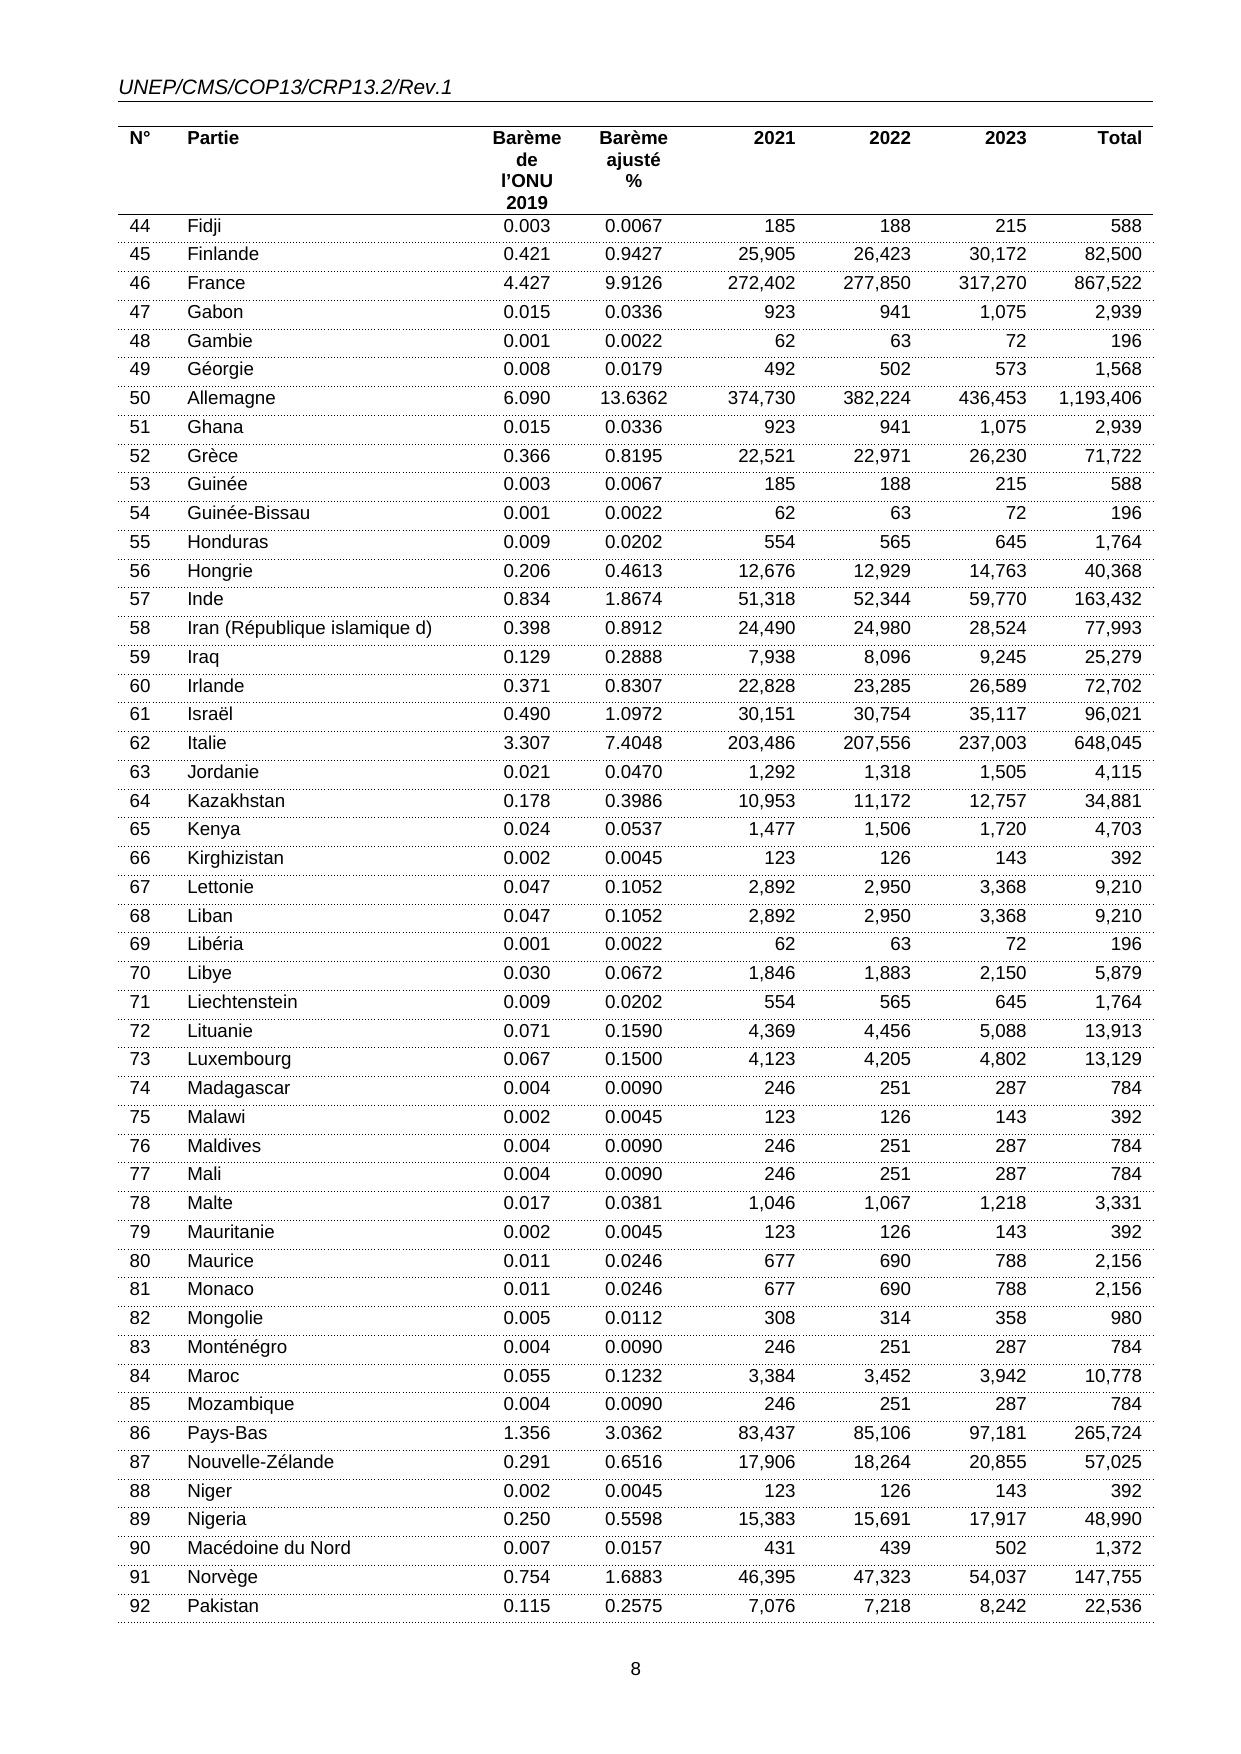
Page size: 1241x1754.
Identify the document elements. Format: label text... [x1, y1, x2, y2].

table_cell 0.754 [477, 1565, 576, 1593]
table_cell 0.008 [477, 357, 576, 386]
table_cell 0.115 [477, 1594, 576, 1622]
table_cell 62 [691, 329, 807, 357]
table_cell 941 [807, 300, 922, 328]
table_cell 0.0179 [576, 357, 691, 386]
table_cell 1,764 [1038, 990, 1153, 1018]
table_cell 0.0045 [576, 1220, 691, 1248]
table_cell 237,003 [922, 731, 1038, 760]
table_cell 431 [691, 1536, 807, 1565]
table_cell Kazakhstan [176, 789, 477, 817]
table_cell Macédoine du Nord [176, 1536, 477, 1565]
table_cell 2,892 [691, 875, 807, 903]
table_cell 0.001 [477, 329, 576, 357]
table_cell 0.0157 [576, 1536, 691, 1565]
table_cell 784 [1038, 1134, 1153, 1162]
table_cell 22,536 [1038, 1594, 1153, 1622]
table_cell 392 [1038, 1105, 1153, 1133]
table_cell 287 [922, 1134, 1038, 1162]
table_cell 0.6516 [576, 1450, 691, 1478]
table_cell 1,883 [807, 961, 922, 990]
table_cell 72,702 [1038, 674, 1153, 702]
table_cell 72 [922, 501, 1038, 530]
table_cell 9,210 [1038, 875, 1153, 903]
table_cell 2,939 [1038, 415, 1153, 443]
table_cell 1,046 [691, 1191, 807, 1220]
table_cell Mozambique [176, 1392, 477, 1421]
table_cell Niger [176, 1479, 477, 1507]
table_cell 3,452 [807, 1364, 922, 1392]
table_cell 2,950 [807, 875, 922, 903]
table_cell 0.1500 [576, 1047, 691, 1076]
table_cell 51,318 [691, 587, 807, 616]
table_cell Maurice [176, 1249, 477, 1277]
table_cell 123 [691, 846, 807, 875]
table_cell 246 [691, 1076, 807, 1105]
table_cell 50 [118, 386, 176, 415]
table_cell 1,318 [807, 760, 922, 788]
table_cell 143 [922, 1220, 1038, 1248]
table_cell 54,037 [922, 1565, 1038, 1593]
table_cell 436,453 [922, 386, 1038, 415]
table_cell 0.047 [477, 875, 576, 903]
table_cell 0.0202 [576, 530, 691, 558]
table_cell 96,021 [1038, 702, 1153, 731]
table_cell 0.0537 [576, 817, 691, 846]
table_cell 203,486 [691, 731, 807, 760]
table_cell 9,210 [1038, 904, 1153, 932]
table_cell 80 [118, 1249, 176, 1277]
table_cell 22,521 [691, 444, 807, 472]
table_cell 784 [1038, 1162, 1153, 1191]
table_cell Fidji [176, 215, 477, 242]
table_cell 1.356 [477, 1421, 576, 1450]
table_cell 0.024 [477, 817, 576, 846]
table_cell 2,939 [1038, 300, 1153, 328]
table_cell 82 [118, 1306, 176, 1335]
table_cell 4,115 [1038, 760, 1153, 788]
table_cell 47 [118, 300, 176, 328]
table_cell 0.004 [477, 1162, 576, 1191]
table_cell 88 [118, 1479, 176, 1507]
table_cell 14,763 [922, 559, 1038, 587]
table_cell 61 [118, 702, 176, 731]
table_header Partie [176, 127, 477, 213]
table_cell 784 [1038, 1392, 1153, 1421]
table_cell Luxembourg [176, 1047, 477, 1076]
table_cell 0.834 [477, 587, 576, 616]
table_cell 5,088 [922, 1019, 1038, 1047]
table_cell 5,879 [1038, 961, 1153, 990]
table_cell 23,285 [807, 674, 922, 702]
table_cell Allemagne [176, 386, 477, 415]
table_cell 677 [691, 1277, 807, 1306]
table_cell 55 [118, 530, 176, 558]
table_cell 502 [922, 1536, 1038, 1565]
table_cell 185 [691, 215, 807, 242]
table_cell Liban [176, 904, 477, 932]
table_cell Norvège [176, 1565, 477, 1593]
table_cell 0.2888 [576, 645, 691, 673]
table_cell Guinée [176, 472, 477, 501]
table_cell 565 [807, 530, 922, 558]
table_cell 26,589 [922, 674, 1038, 702]
table_cell 867,522 [1038, 271, 1153, 300]
table_cell 74 [118, 1076, 176, 1105]
table_cell 0.0067 [576, 215, 691, 242]
table_cell 13,913 [1038, 1019, 1153, 1047]
table_cell 1,218 [922, 1191, 1038, 1220]
table_cell 30,151 [691, 702, 807, 731]
table_cell 1.0972 [576, 702, 691, 731]
table_cell Kenya [176, 817, 477, 846]
table_cell 78 [118, 1191, 176, 1220]
table_cell 54 [118, 501, 176, 530]
table_cell 502 [807, 357, 922, 386]
table_cell 8,096 [807, 645, 922, 673]
table_cell 287 [922, 1162, 1038, 1191]
table_cell Guinée-Bissau [176, 501, 477, 530]
table_cell France [176, 271, 477, 300]
table_cell 82,500 [1038, 242, 1153, 271]
table_cell 67 [118, 875, 176, 903]
table_cell 66 [118, 846, 176, 875]
table_cell 0.5598 [576, 1507, 691, 1536]
table_cell Italie [176, 731, 477, 760]
table_cell 0.0202 [576, 990, 691, 1018]
table_cell 0.3986 [576, 789, 691, 817]
table_cell 0.129 [477, 645, 576, 673]
table_cell 163,432 [1038, 587, 1153, 616]
table_cell 923 [691, 415, 807, 443]
table_cell Honduras [176, 530, 477, 558]
table_cell 49 [118, 357, 176, 386]
table_cell 57,025 [1038, 1450, 1153, 1478]
table_cell Inde [176, 587, 477, 616]
table_cell 64 [118, 789, 176, 817]
table_cell 0.0067 [576, 472, 691, 501]
table_cell 392 [1038, 846, 1153, 875]
table_cell 3.307 [477, 731, 576, 760]
table_cell 0.206 [477, 559, 576, 587]
table_cell Malte [176, 1191, 477, 1220]
table_cell 30,172 [922, 242, 1038, 271]
table_cell 0.8307 [576, 674, 691, 702]
table_cell 374,730 [691, 386, 807, 415]
table_cell 0.002 [477, 846, 576, 875]
table_cell Libéria [176, 932, 477, 961]
table_cell 0.005 [477, 1306, 576, 1335]
table_cell 645 [922, 530, 1038, 558]
table_cell 143 [922, 1479, 1038, 1507]
table_cell 265,724 [1038, 1421, 1153, 1450]
table_cell 9,245 [922, 645, 1038, 673]
table_cell 1,075 [922, 415, 1038, 443]
table_cell 11,172 [807, 789, 922, 817]
table_cell 17,906 [691, 1450, 807, 1478]
table_cell 85,106 [807, 1421, 922, 1450]
table_cell 25,905 [691, 242, 807, 271]
table_cell 10,953 [691, 789, 807, 817]
table_cell 277,850 [807, 271, 922, 300]
table_cell 3,368 [922, 875, 1038, 903]
table_cell 69 [118, 932, 176, 961]
table_cell 1,372 [1038, 1536, 1153, 1565]
table_cell 0.055 [477, 1364, 576, 1392]
table_cell 0.0336 [576, 300, 691, 328]
table_cell 90 [118, 1536, 176, 1565]
table_cell 0.002 [477, 1105, 576, 1133]
table_cell 0.004 [477, 1134, 576, 1162]
table_cell Gabon [176, 300, 477, 328]
table_cell 10,778 [1038, 1364, 1153, 1392]
table_cell 4,205 [807, 1047, 922, 1076]
table_cell 188 [807, 215, 922, 242]
table_cell 0.1052 [576, 904, 691, 932]
table_cell 185 [691, 472, 807, 501]
table_cell 89 [118, 1507, 176, 1536]
table_cell Grèce [176, 444, 477, 472]
table_cell 392 [1038, 1220, 1153, 1248]
table_cell Gambie [176, 329, 477, 357]
table_cell 1.6883 [576, 1565, 691, 1593]
table_cell 20,855 [922, 1450, 1038, 1478]
table_cell 308 [691, 1306, 807, 1335]
table_cell 0.4613 [576, 559, 691, 587]
table_cell Lettonie [176, 875, 477, 903]
table_cell 7.4048 [576, 731, 691, 760]
table_cell 7,938 [691, 645, 807, 673]
table_cell Jordanie [176, 760, 477, 788]
table_cell 0.002 [477, 1479, 576, 1507]
table_cell 30,754 [807, 702, 922, 731]
table_cell 62 [691, 501, 807, 530]
table_cell 565 [807, 990, 922, 1018]
table_cell 0.0045 [576, 1105, 691, 1133]
table_cell 84 [118, 1364, 176, 1392]
table_cell 87 [118, 1450, 176, 1478]
table_cell 126 [807, 846, 922, 875]
table_cell 0.250 [477, 1507, 576, 1536]
table_cell 0.0022 [576, 501, 691, 530]
table_cell Mongolie [176, 1306, 477, 1335]
table_cell 0.011 [477, 1249, 576, 1277]
table_cell 554 [691, 990, 807, 1018]
table_cell 46,395 [691, 1565, 807, 1593]
table_cell 492 [691, 357, 807, 386]
table_cell 3.0362 [576, 1421, 691, 1450]
table_cell Iran (République islamique d) [176, 616, 477, 645]
table_cell 0.0470 [576, 760, 691, 788]
table_cell 70 [118, 961, 176, 990]
table_cell Pakistan [176, 1594, 477, 1622]
table_cell 0.002 [477, 1220, 576, 1248]
table_cell 0.371 [477, 674, 576, 702]
table_cell 788 [922, 1277, 1038, 1306]
table_cell 63 [807, 329, 922, 357]
table_cell 79 [118, 1220, 176, 1248]
table_cell 215 [922, 472, 1038, 501]
table_cell 246 [691, 1162, 807, 1191]
table_cell 57 [118, 587, 176, 616]
table_cell Mauritanie [176, 1220, 477, 1248]
table_cell 0.1232 [576, 1364, 691, 1392]
table_cell 2,156 [1038, 1249, 1153, 1277]
table_cell Pays-Bas [176, 1421, 477, 1450]
table_cell 126 [807, 1105, 922, 1133]
table_cell 77 [118, 1162, 176, 1191]
table_cell 26,423 [807, 242, 922, 271]
table_cell 0.1590 [576, 1019, 691, 1047]
table_cell 0.490 [477, 702, 576, 731]
table_cell 0.0246 [576, 1249, 691, 1277]
table_cell 12,929 [807, 559, 922, 587]
table_cell 588 [1038, 472, 1153, 501]
table_cell 52 [118, 444, 176, 472]
table_cell Iraq [176, 645, 477, 673]
table_cell 92 [118, 1594, 176, 1622]
table_cell Maldives [176, 1134, 477, 1162]
table_cell 83 [118, 1335, 176, 1363]
table_cell 677 [691, 1249, 807, 1277]
table_cell Madagascar [176, 1076, 477, 1105]
table_cell 246 [691, 1134, 807, 1162]
table_cell 4,802 [922, 1047, 1038, 1076]
table_cell 0.004 [477, 1076, 576, 1105]
table_cell 784 [1038, 1076, 1153, 1105]
table_cell 59,770 [922, 587, 1038, 616]
table_cell 392 [1038, 1479, 1153, 1507]
table_cell 251 [807, 1392, 922, 1421]
table_cell 0.001 [477, 932, 576, 961]
table_cell 0.366 [477, 444, 576, 472]
table_cell 0.8195 [576, 444, 691, 472]
table_cell 0.291 [477, 1450, 576, 1478]
table_cell 1,477 [691, 817, 807, 846]
table_cell 26,230 [922, 444, 1038, 472]
table_cell 65 [118, 817, 176, 846]
table_cell 0.178 [477, 789, 576, 817]
table_header Barème de l’ONU 2019 [477, 127, 576, 213]
table_cell 15,691 [807, 1507, 922, 1536]
table_cell 47,323 [807, 1565, 922, 1593]
table_cell 73 [118, 1047, 176, 1076]
table_cell 62 [691, 932, 807, 961]
table_cell 0.009 [477, 530, 576, 558]
table_cell 1,764 [1038, 530, 1153, 558]
table_header N° [118, 127, 176, 213]
table_cell 25,279 [1038, 645, 1153, 673]
table_cell 63 [807, 501, 922, 530]
table_cell 0.421 [477, 242, 576, 271]
table_cell Liechtenstein [176, 990, 477, 1018]
table_cell 4,369 [691, 1019, 807, 1047]
table_cell 0.9427 [576, 242, 691, 271]
table_cell 287 [922, 1392, 1038, 1421]
table_cell 382,224 [807, 386, 922, 415]
table_cell 123 [691, 1220, 807, 1248]
table_cell 0.030 [477, 961, 576, 990]
table_cell 554 [691, 530, 807, 558]
table_cell 22,971 [807, 444, 922, 472]
table_cell 2,892 [691, 904, 807, 932]
table_cell 12,676 [691, 559, 807, 587]
table_cell 690 [807, 1249, 922, 1277]
table_cell 28,524 [922, 616, 1038, 645]
table_cell 0.0381 [576, 1191, 691, 1220]
table_cell 0.004 [477, 1335, 576, 1363]
table_cell 287 [922, 1076, 1038, 1105]
table_cell 52,344 [807, 587, 922, 616]
table_cell 196 [1038, 932, 1153, 961]
table_cell 13,129 [1038, 1047, 1153, 1076]
table_cell 1.8674 [576, 587, 691, 616]
table_cell 75 [118, 1105, 176, 1133]
table_cell 0.0045 [576, 1479, 691, 1507]
table_cell 126 [807, 1220, 922, 1248]
table_cell 0.021 [477, 760, 576, 788]
table_cell 2,950 [807, 904, 922, 932]
table_cell 0.398 [477, 616, 576, 645]
table_cell 0.0090 [576, 1392, 691, 1421]
table_cell 439 [807, 1536, 922, 1565]
table_cell 46 [118, 271, 176, 300]
table_cell 12,757 [922, 789, 1038, 817]
table_cell 215 [922, 215, 1038, 242]
table_cell 68 [118, 904, 176, 932]
table_cell 76 [118, 1134, 176, 1162]
table_cell 0.0045 [576, 846, 691, 875]
table_cell 0.003 [477, 472, 576, 501]
table_cell Libye [176, 961, 477, 990]
table_cell 53 [118, 472, 176, 501]
table_cell 0.1052 [576, 875, 691, 903]
table_cell 784 [1038, 1335, 1153, 1363]
table_cell 123 [691, 1479, 807, 1507]
table_header Barème ajusté % [576, 127, 691, 213]
table_cell 63 [807, 932, 922, 961]
table_cell Ghana [176, 415, 477, 443]
table_cell 246 [691, 1392, 807, 1421]
table_cell 251 [807, 1162, 922, 1191]
table_cell Maroc [176, 1364, 477, 1392]
table_cell 0.0672 [576, 961, 691, 990]
table_cell 1,505 [922, 760, 1038, 788]
table_cell 0.0112 [576, 1306, 691, 1335]
table_cell 71,722 [1038, 444, 1153, 472]
table_cell 0.009 [477, 990, 576, 1018]
table_cell 7,076 [691, 1594, 807, 1622]
table_cell 317,270 [922, 271, 1038, 300]
table_cell 17,917 [922, 1507, 1038, 1536]
table_cell 123 [691, 1105, 807, 1133]
table_cell 287 [922, 1335, 1038, 1363]
table_cell 77,993 [1038, 616, 1153, 645]
table_cell Kirghizistan [176, 846, 477, 875]
table_cell 24,490 [691, 616, 807, 645]
table_cell 48,990 [1038, 1507, 1153, 1536]
table_cell 0.011 [477, 1277, 576, 1306]
table_cell 196 [1038, 329, 1153, 357]
table_cell 58 [118, 616, 176, 645]
table_cell 81 [118, 1277, 176, 1306]
table_cell 44 [118, 215, 176, 242]
table_cell 3,384 [691, 1364, 807, 1392]
table_cell 15,383 [691, 1507, 807, 1536]
table_cell 207,556 [807, 731, 922, 760]
table_cell Monténégro [176, 1335, 477, 1363]
table_cell Monaco [176, 1277, 477, 1306]
table_cell 0.007 [477, 1536, 576, 1565]
table_cell 40,368 [1038, 559, 1153, 587]
table_cell 4,703 [1038, 817, 1153, 846]
table_cell 45 [118, 242, 176, 271]
table_cell Irlande [176, 674, 477, 702]
table_cell 22,828 [691, 674, 807, 702]
table_cell 1,506 [807, 817, 922, 846]
table_cell 4.427 [477, 271, 576, 300]
table_cell 0.003 [477, 215, 576, 242]
table_cell 1,846 [691, 961, 807, 990]
table_cell 9.9126 [576, 271, 691, 300]
table_cell 34,881 [1038, 789, 1153, 817]
table_cell 588 [1038, 215, 1153, 242]
table_cell 2,156 [1038, 1277, 1153, 1306]
table_cell 980 [1038, 1306, 1153, 1335]
table_cell 0.001 [477, 501, 576, 530]
table_cell 62 [118, 731, 176, 760]
table_cell 690 [807, 1277, 922, 1306]
table_cell 0.8912 [576, 616, 691, 645]
table_cell 72 [922, 932, 1038, 961]
table_cell 3,368 [922, 904, 1038, 932]
table_cell 60 [118, 674, 176, 702]
table_cell 143 [922, 1105, 1038, 1133]
table_cell 8,242 [922, 1594, 1038, 1622]
table_cell 3,331 [1038, 1191, 1153, 1220]
table_cell Hongrie [176, 559, 477, 587]
table_cell 97,181 [922, 1421, 1038, 1450]
table_cell 48 [118, 329, 176, 357]
table_cell 573 [922, 357, 1038, 386]
table_cell 86 [118, 1421, 176, 1450]
table_cell 1,720 [922, 817, 1038, 846]
table_cell 0.071 [477, 1019, 576, 1047]
table_cell 1,193,406 [1038, 386, 1153, 415]
table_cell 24,980 [807, 616, 922, 645]
table_cell 0.015 [477, 300, 576, 328]
table_cell 0.0336 [576, 415, 691, 443]
table_cell Nouvelle-Zélande [176, 1450, 477, 1478]
table_cell 0.0246 [576, 1277, 691, 1306]
table_cell 59 [118, 645, 176, 673]
table_cell 0.0022 [576, 329, 691, 357]
table_cell 251 [807, 1076, 922, 1105]
table_cell Lituanie [176, 1019, 477, 1047]
table_cell 314 [807, 1306, 922, 1335]
table_cell 3,942 [922, 1364, 1038, 1392]
table_cell 0.0090 [576, 1335, 691, 1363]
table_cell 4,456 [807, 1019, 922, 1047]
table_cell 0.047 [477, 904, 576, 932]
table_cell 0.0090 [576, 1134, 691, 1162]
table_cell 13.6362 [576, 386, 691, 415]
table_cell 7,218 [807, 1594, 922, 1622]
table_cell 246 [691, 1335, 807, 1363]
table_cell 18,264 [807, 1450, 922, 1478]
table_cell 923 [691, 300, 807, 328]
table_header Total [1038, 127, 1153, 213]
table_cell 91 [118, 1565, 176, 1593]
table_cell 1,075 [922, 300, 1038, 328]
table_cell 0.017 [477, 1191, 576, 1220]
table_cell 1,568 [1038, 357, 1153, 386]
table_cell 6.090 [477, 386, 576, 415]
table_cell 72 [922, 329, 1038, 357]
table_cell 0.0090 [576, 1076, 691, 1105]
table_cell 0.0022 [576, 932, 691, 961]
table_header 2021 [691, 127, 807, 213]
table_cell 85 [118, 1392, 176, 1421]
table_cell 648,045 [1038, 731, 1153, 760]
table_cell 0.0090 [576, 1162, 691, 1191]
table_cell 147,755 [1038, 1565, 1153, 1593]
table_cell 1,292 [691, 760, 807, 788]
table_cell 358 [922, 1306, 1038, 1335]
table_cell 0.2575 [576, 1594, 691, 1622]
table_cell 83,437 [691, 1421, 807, 1450]
table_cell 51 [118, 415, 176, 443]
table_cell 143 [922, 846, 1038, 875]
table_header 2022 [807, 127, 922, 213]
table_cell 72 [118, 1019, 176, 1047]
table_cell 251 [807, 1134, 922, 1162]
table_cell 196 [1038, 501, 1153, 530]
table_cell 71 [118, 990, 176, 1018]
table_cell 941 [807, 415, 922, 443]
table_cell 272,402 [691, 271, 807, 300]
table_cell Mali [176, 1162, 477, 1191]
table_cell 1,067 [807, 1191, 922, 1220]
table_cell 4,123 [691, 1047, 807, 1076]
table_cell 0.004 [477, 1392, 576, 1421]
table_cell Finlande [176, 242, 477, 271]
table_cell 126 [807, 1479, 922, 1507]
table_cell Géorgie [176, 357, 477, 386]
table_cell 645 [922, 990, 1038, 1018]
table_cell 35,117 [922, 702, 1038, 731]
table_cell 188 [807, 472, 922, 501]
table_cell 56 [118, 559, 176, 587]
table_cell Malawi [176, 1105, 477, 1133]
table_cell 2,150 [922, 961, 1038, 990]
table_cell Israël [176, 702, 477, 731]
table_cell 788 [922, 1249, 1038, 1277]
table_cell 0.067 [477, 1047, 576, 1076]
table_cell Nigeria [176, 1507, 477, 1536]
table_cell 251 [807, 1335, 922, 1363]
table_cell 63 [118, 760, 176, 788]
table_cell 0.015 [477, 415, 576, 443]
table_header 2023 [922, 127, 1038, 213]
